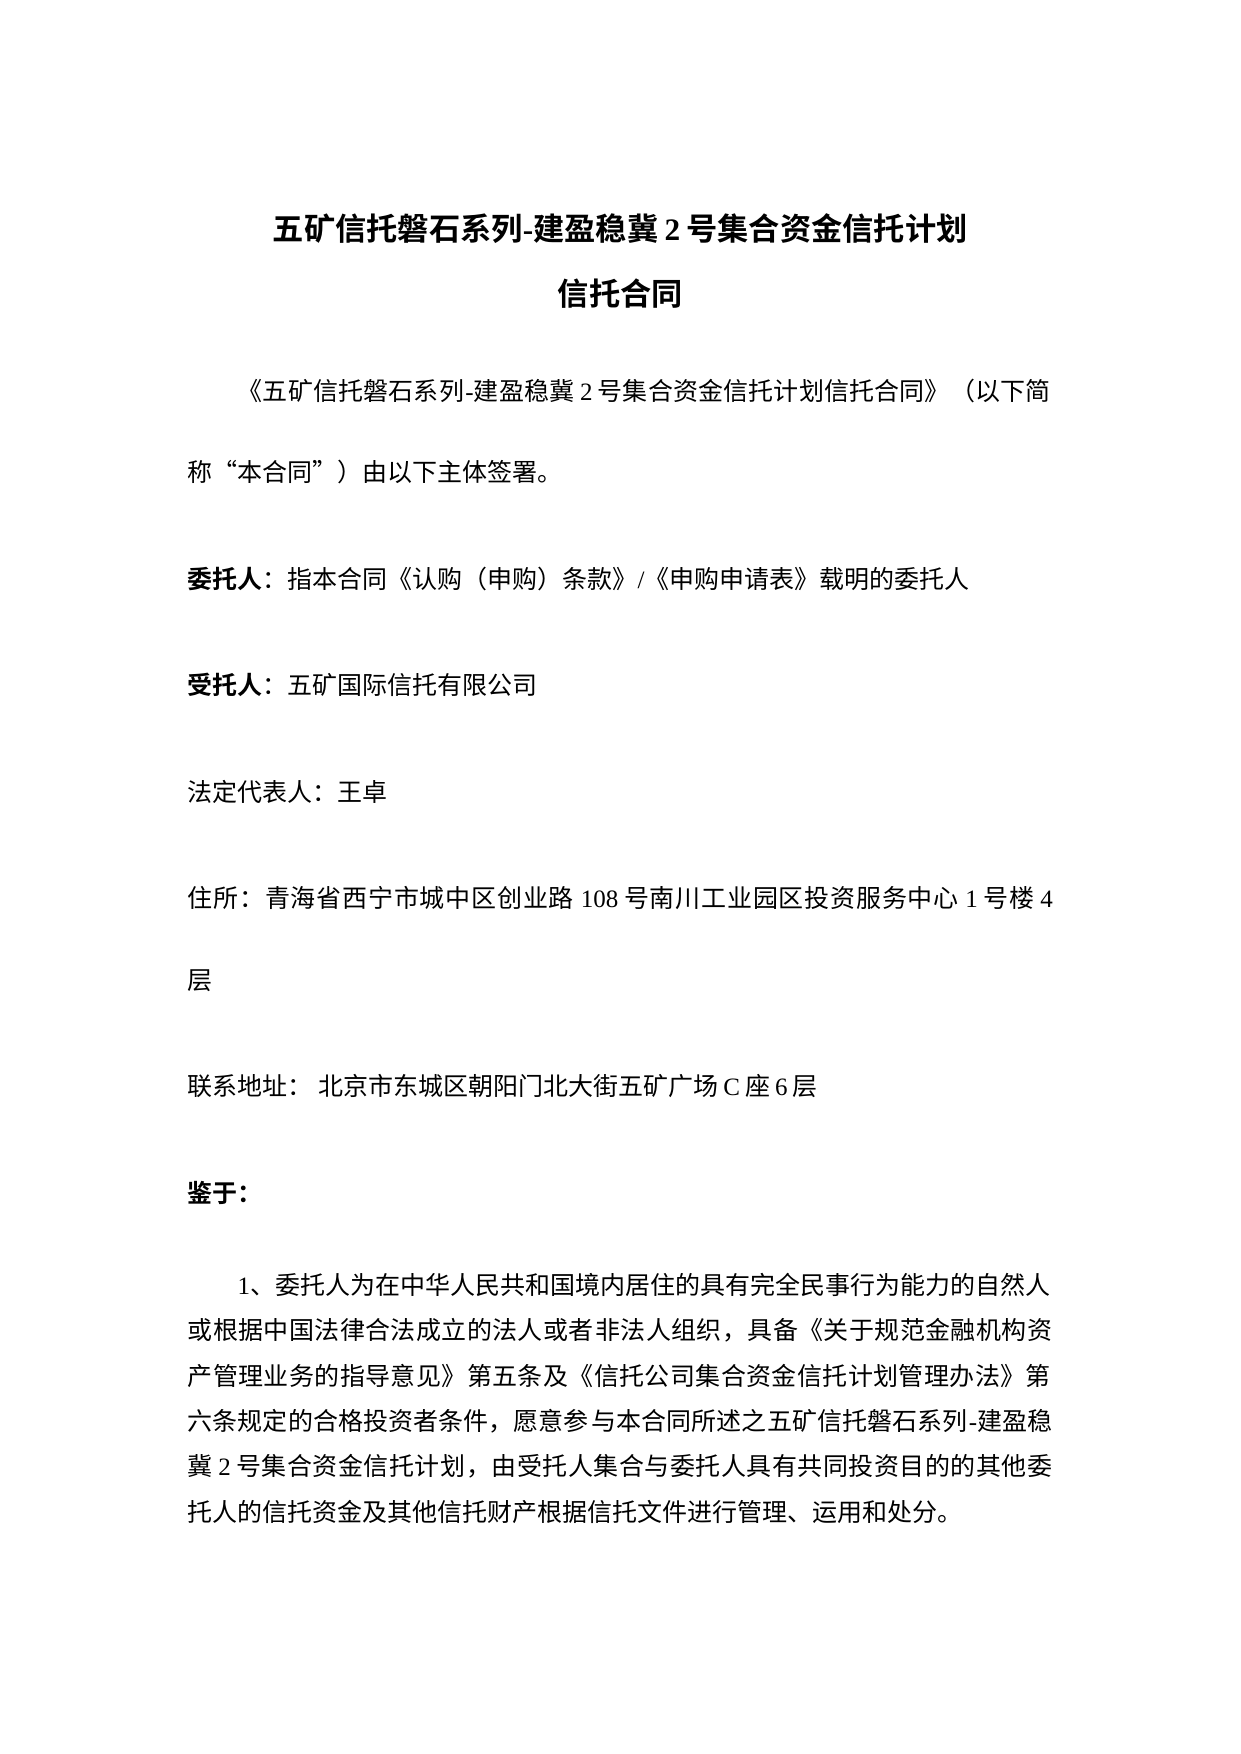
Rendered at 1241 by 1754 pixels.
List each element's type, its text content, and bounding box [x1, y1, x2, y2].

text 五矿信托磐石系列-建盈稳冀2号集合资金信托计划 信托合同 [187, 194, 1053, 324]
text 住所：青海省西宁市城中区创业路108号南川工业园区投资服务中心1号楼4层 [187, 864, 1053, 1011]
text 法定代表人：王卓 [187, 758, 1053, 823]
text 联系地址： 北京市东城区朝阳门北大街五矿广场C座6层 [187, 1052, 1053, 1117]
text 鉴于： [187, 1159, 1053, 1224]
text 《五矿信托磐石系列-建盈稳冀2号集合资金信托计划信托合同》（以下简称“本合同”）由以下主体签署。 [187, 357, 1053, 503]
text 委托人：指本合同《认购（申购）条款》/《申购申请表》载明的委托人 [187, 545, 1053, 610]
text 受托人：五矿国际信托有限公司 [187, 651, 1053, 716]
text 1、委托人为在中华人民共和国境内居住的具有完全民事行为能力的自然人或根据中国法律合法成立的法人或者非法人组织，具备《关于规范金融机构资产管理业务的指导意见》第五条及《信托公司集合资金信托计划管理办法》第六条规定的合格投资者条件，愿意参与本合同所述之五矿信托磐石系列-建盈稳冀2号集合资金信托计划，由受托人集合与委托人具有共同投资目的的其他委托人的信托资金及其他信托财产根据信托文件进行管理、运用和处分。 [187, 1265, 1053, 1528]
